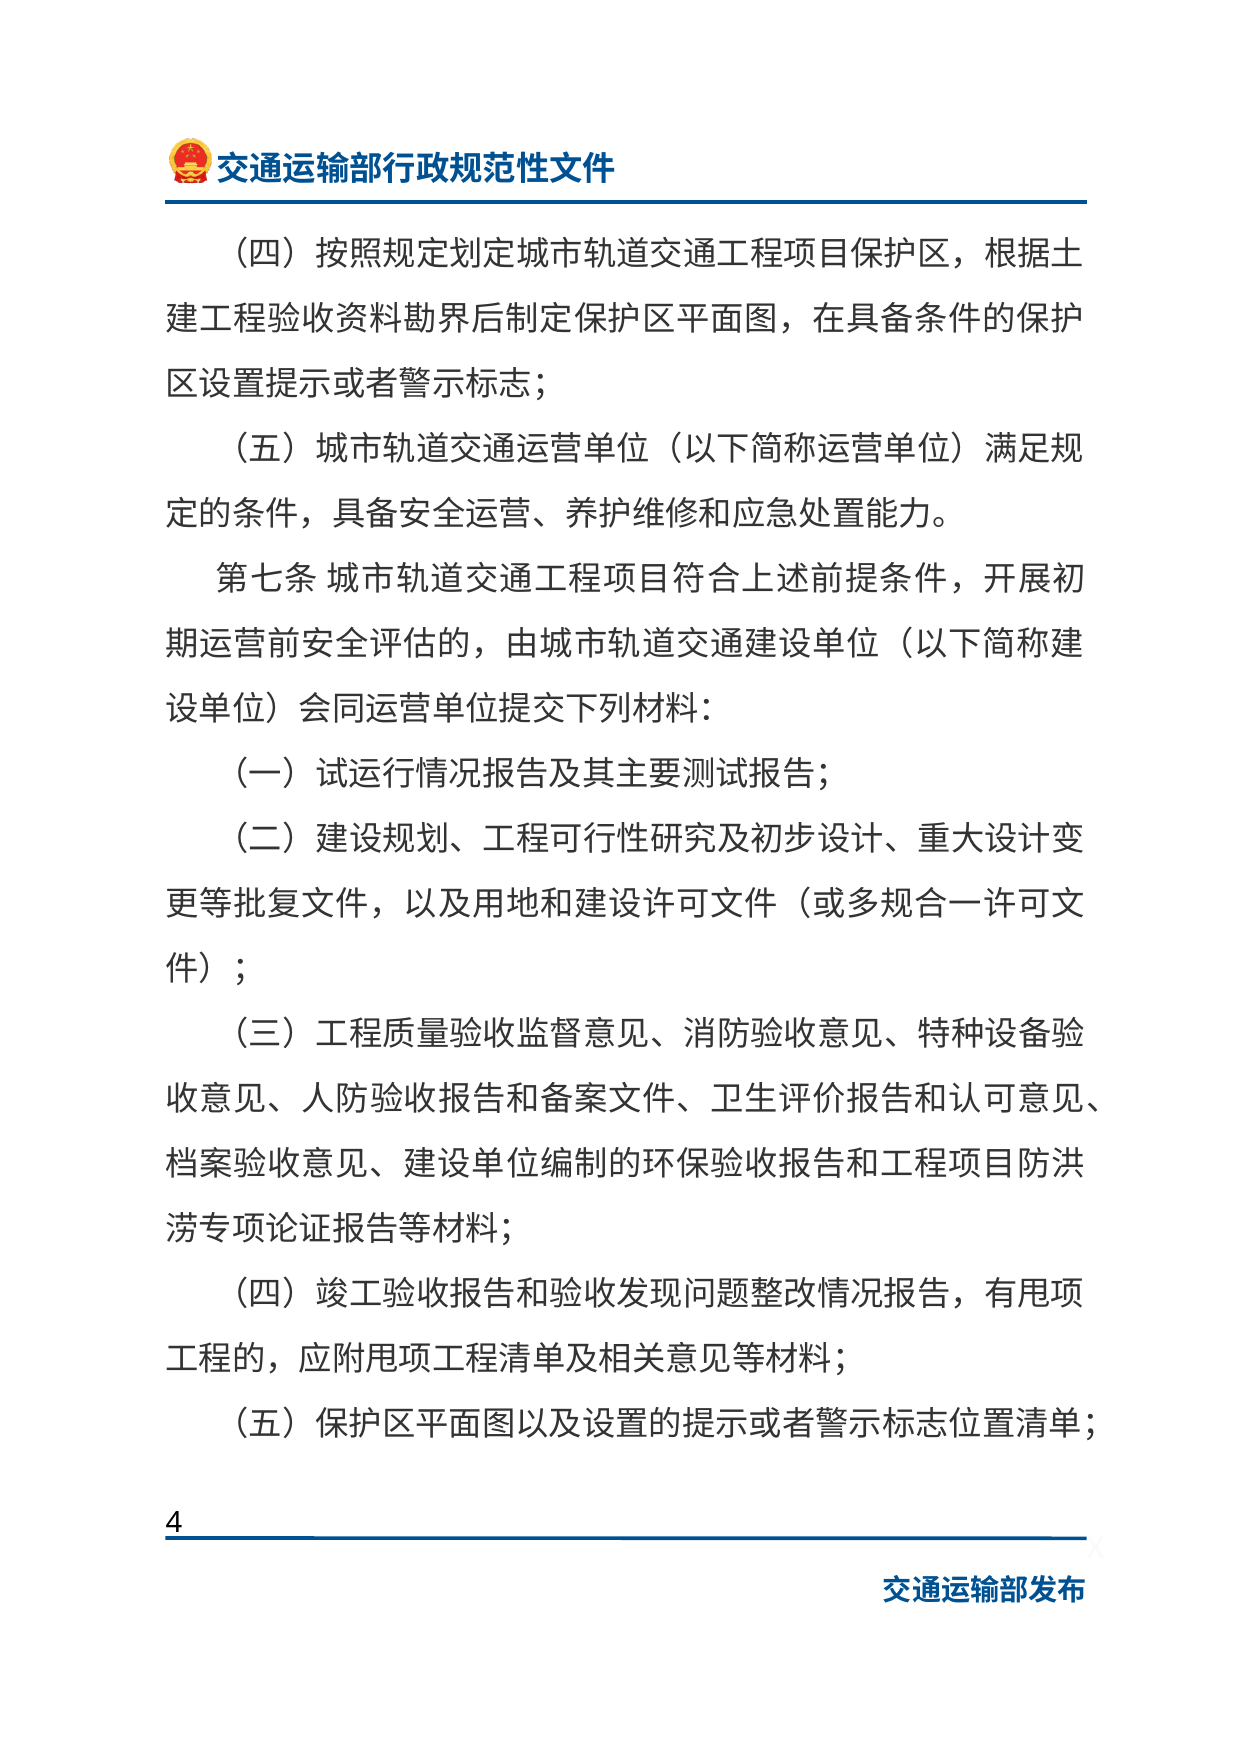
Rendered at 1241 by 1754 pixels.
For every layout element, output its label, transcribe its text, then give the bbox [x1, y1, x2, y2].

text （五）城市轨道交通运营单位（以下简称运营单位）满足规定的条件，具备安全运营、养护维修和应急处置能力。 [165, 414, 1087, 544]
text （三）工程质量验收监督意见、消防验收意见、特种设备验收意见、人防验收报告和备案文件、卫生评价报告和认可意见、档案验收意见、建设单位编制的环保验收报告和工程项目防洪涝专项论证报告等材料； [165, 999, 1087, 1259]
text （二）建设规划、工程可行性研究及初步设计、重大设计变更等批复文件，以及用地和建设许可文件（或多规合一许可文件）； [165, 804, 1087, 999]
text （四）竣工验收报告和验收发现问题整改情况报告，有甩项工程的，应附甩项工程清单及相关意见等材料； [165, 1259, 1087, 1389]
text （五）保护区平面图以及设置的提示或者警示标志位置清单； [165, 1389, 1087, 1454]
text （四）按照规定划定城市轨道交通工程项目保护区，根据土建工程验收资料勘界后制定保护区平面图，在具备条件的保护区设置提示或者警示标志； [165, 219, 1087, 414]
text （一）试运行情况报告及其主要测试报告； [165, 739, 1087, 804]
text 第七条 城市轨道交通工程项目符合上述前提条件，开展初期运营前安全评估的，由城市轨道交通建设单位（以下简称建设单位）会同运营单位提交下列材料： [165, 544, 1087, 739]
picture [165, 136, 216, 187]
